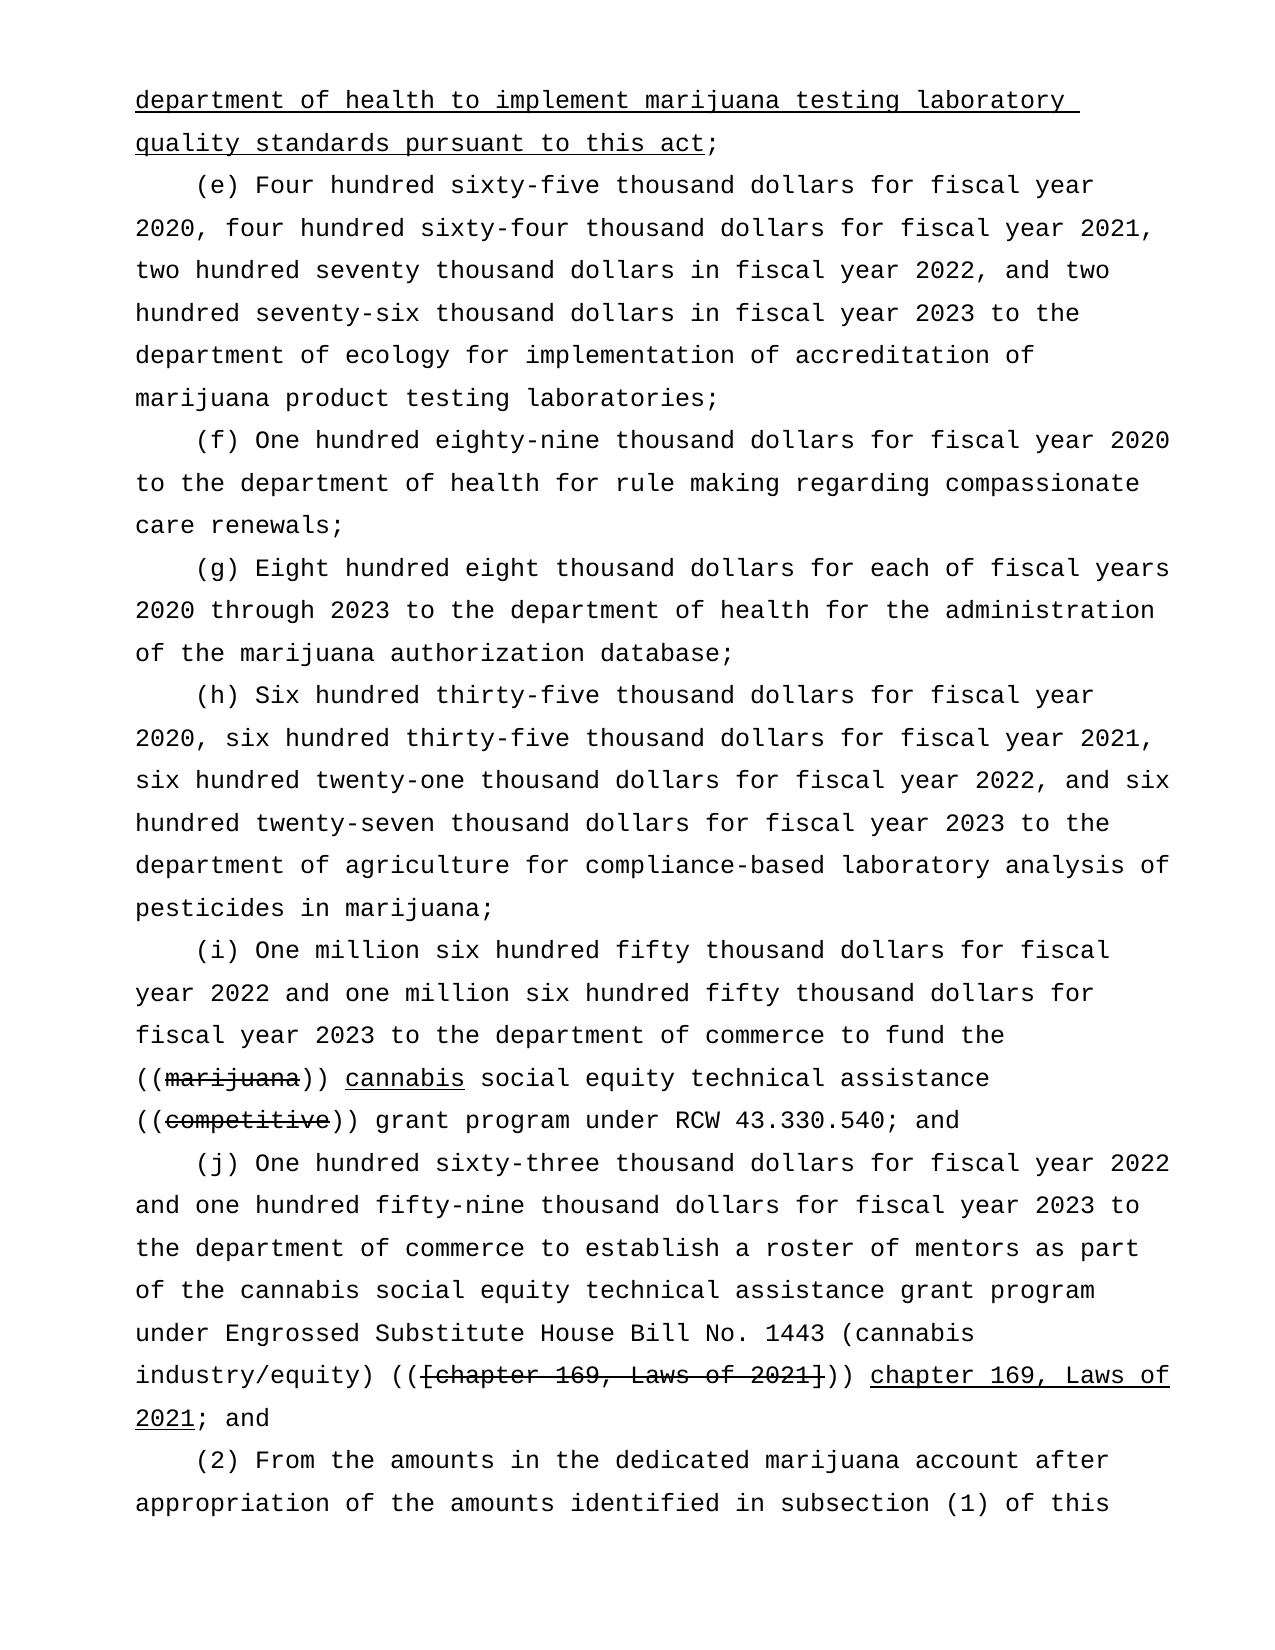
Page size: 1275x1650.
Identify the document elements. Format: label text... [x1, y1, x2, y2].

text (g) Eight hundred eight thousand dollars for each of fiscal years 2020 through 2023 to the department of health for the administration of the marijuana authorization database; [135, 542, 1170, 670]
text (i) One million six hundred fifty thousand dollars for fiscal year 2022 and one million six hundred fifty thousand dollars for fiscal year 2023 to the department of commerce to fund the ((marijuana)) cannabis social equity technical assistance ((competitive)) grant program under RCW 43.330.540; and [135, 925, 1170, 1137]
text (f) One hundred eighty-nine thousand dollars for fiscal year 2020 to the department of health for rule making regarding compassionate care renewals; [135, 415, 1170, 542]
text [135, 75, 1170, 160]
text (h) Six hundred thirty-five thousand dollars for fiscal year 2020, six hundred thirty-five thousand dollars for fiscal year 2021, six hundred twenty-one thousand dollars for fiscal year 2022, and six hundred twenty-seven thousand dollars for fiscal year 2023 to the department of agriculture for compliance-based laboratory analysis of pesticides in marijuana; [135, 670, 1170, 925]
text (j) One hundred sixty-three thousand dollars for fiscal year 2022 and one hundred fifty-nine thousand dollars for fiscal year 2023 to the department of commerce to establish a roster of mentors as part of the cannabis social equity technical assistance grant program under Engrossed Substitute House Bill No. 1443 (cannabis industry/equity) (([chapter 169, Laws of 2021])) chapter 169, Laws of 2021; and [135, 1137, 1170, 1435]
text (e) Four hundred sixty-five thousand dollars for fiscal year 2020, four hundred sixty-four thousand dollars for fiscal year 2021, two hundred seventy thousand dollars in fiscal year 2022, and two hundred seventy-six thousand dollars in fiscal year 2023 to the department of ecology for implementation of accreditation of marijuana product testing laboratories; [135, 160, 1170, 415]
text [135, 1435, 1170, 1520]
